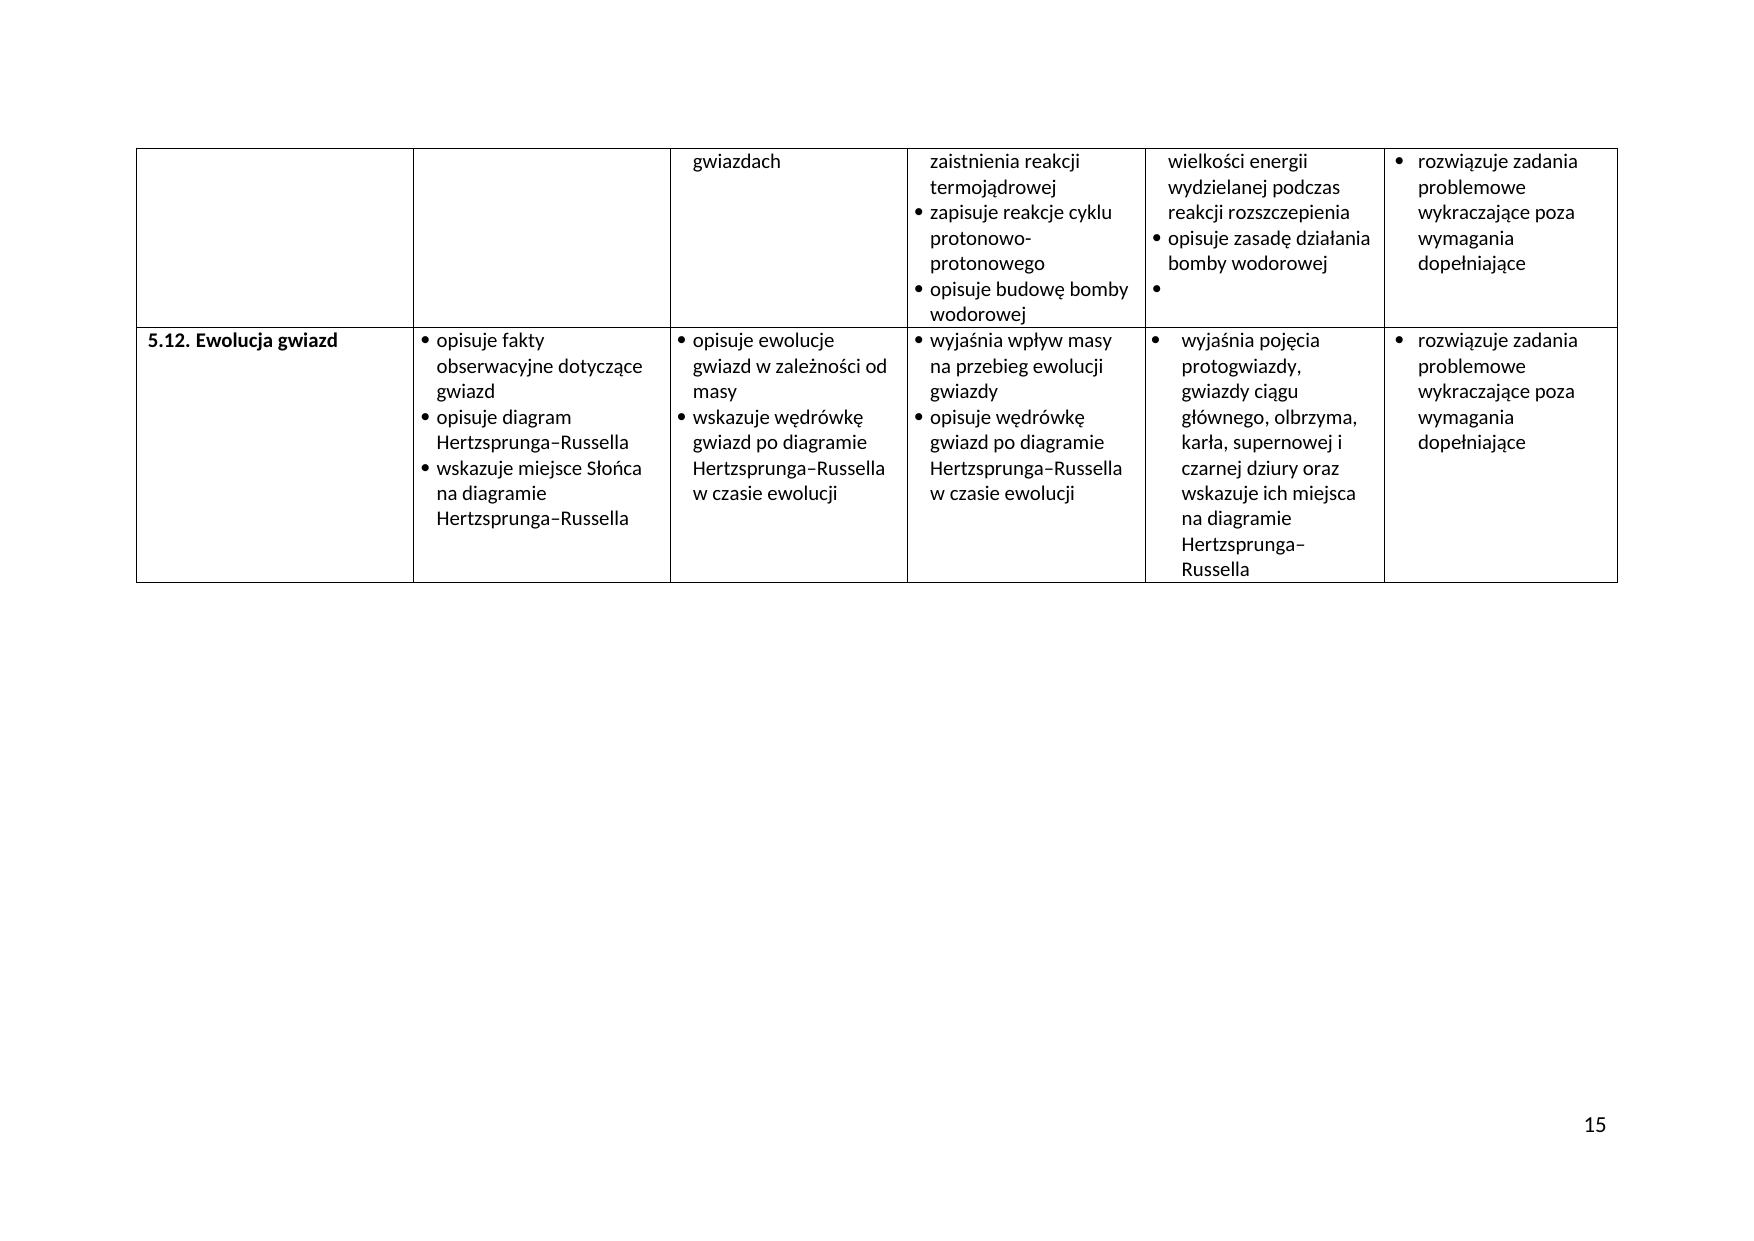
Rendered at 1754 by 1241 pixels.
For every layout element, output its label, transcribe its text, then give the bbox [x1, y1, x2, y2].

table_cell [671, 149, 907, 327]
table_cell wyjaśnia pojęcia protogwiazdy, gwiazdy ciągu głównego, olbrzyma, karła, supernowej i czarnej dziury oraz wskazuje ich miejsca na diagramie Hertzsprunga–Russella [1146, 328, 1384, 582]
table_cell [908, 149, 1145, 327]
table_cell wyjaśnia wpływ masy na przebieg ewolucji gwiazdy opisuje wędrówkę gwiazd po diagramie Hertzsprunga–Russella w czasie ewolucji [908, 328, 1145, 582]
table_cell 5.12. Ewolucja gwiazd [137, 328, 413, 582]
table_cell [1385, 149, 1617, 327]
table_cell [137, 149, 413, 327]
table_cell opisuje ewolucje gwiazd w zależności od masy wskazuje wędrówkę gwiazd po diagramie Hertzsprunga–Russella w czasie ewolucji [671, 328, 907, 582]
table_cell opisuje fakty obserwacyjne dotyczące gwiazd opisuje diagram Hertzsprunga–Russella wskazuje miejsce Słońca na diagramie Hertzsprunga–Russella [414, 328, 670, 582]
table_cell rozwiązuje zadania problemowe wykraczające poza wymagania dopełniające [1385, 328, 1617, 582]
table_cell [414, 149, 670, 327]
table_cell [1146, 149, 1384, 327]
